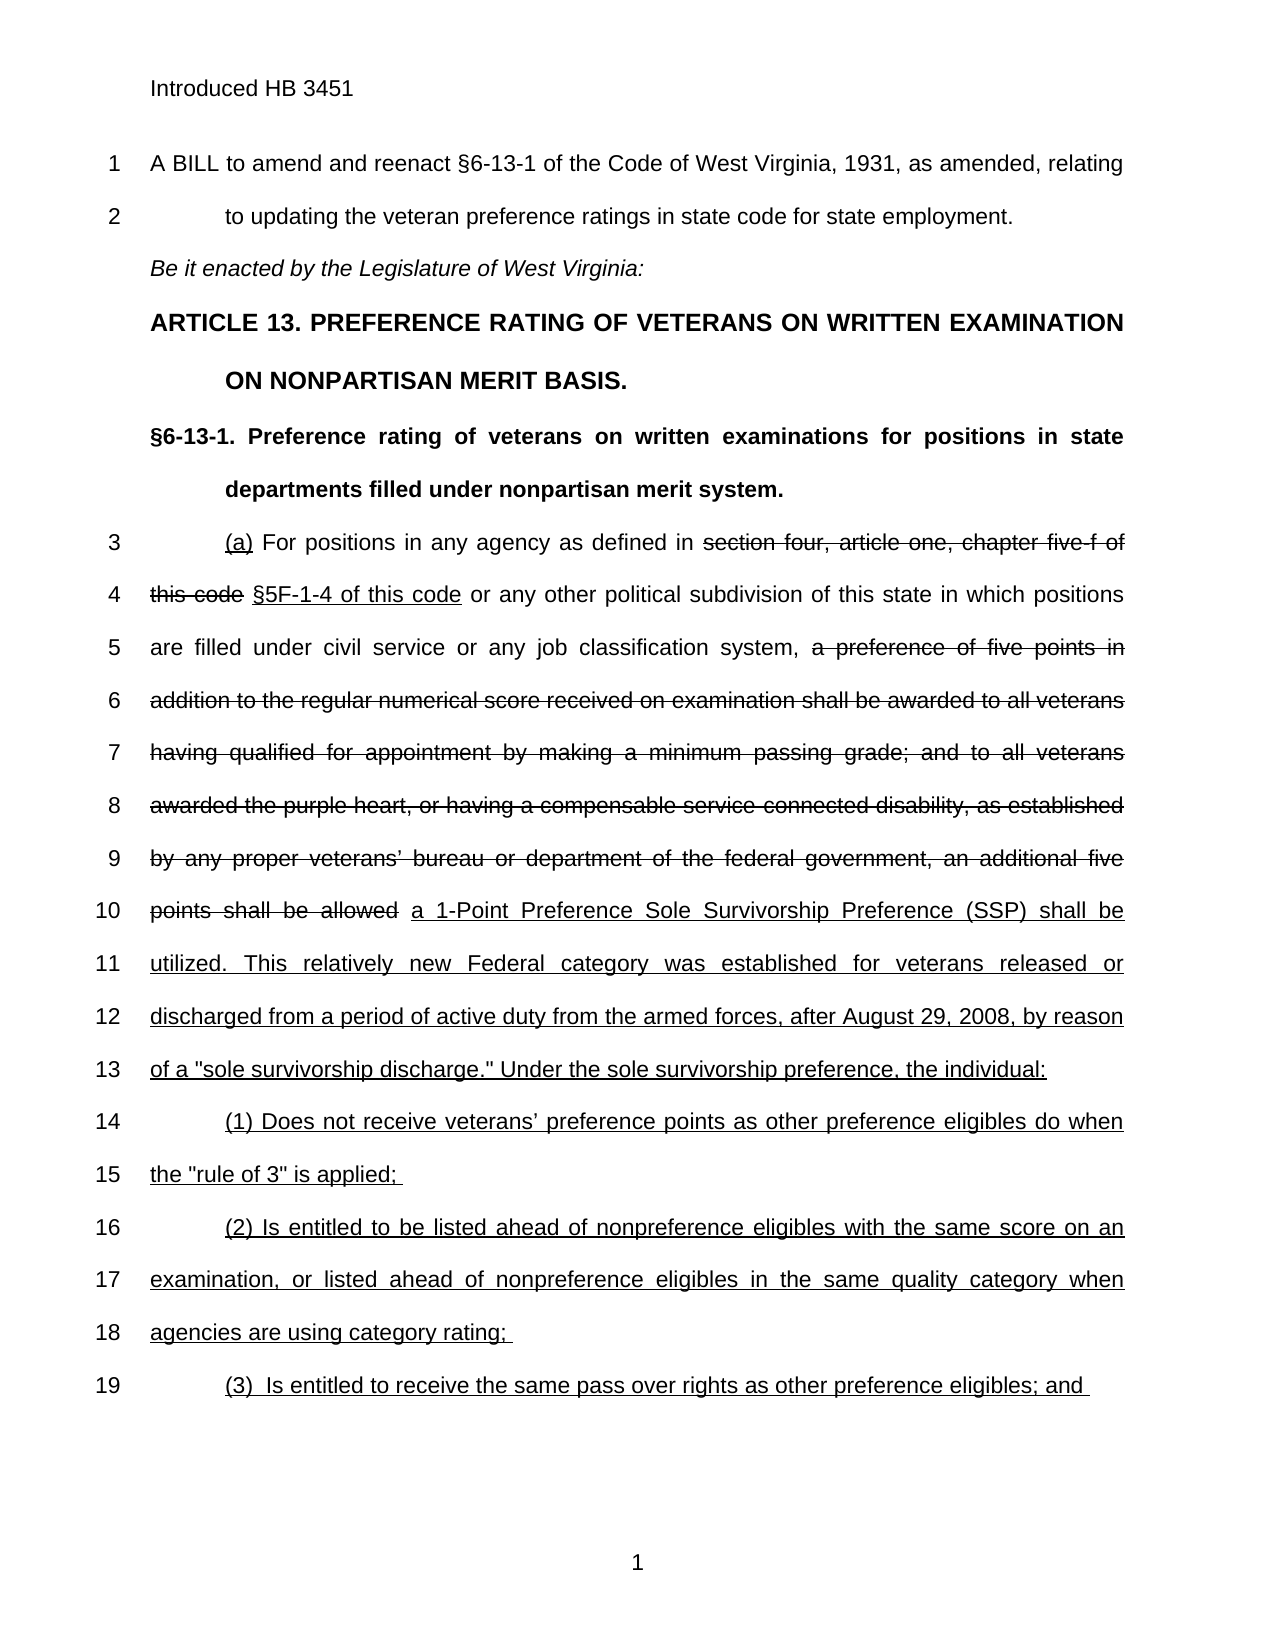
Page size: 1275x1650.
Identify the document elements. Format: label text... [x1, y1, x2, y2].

text (1) Does not receive veterans’ preference points as other preference eligibles do when the "rule of 3" is applied; [150, 1108, 1125, 1187]
text (a) For positions in any agency as defined in section four, article one, chapter five-f of this code §5F-1-4 of this code or any other political subdivision of this state in which positions are filled under civil service or any job classification system, a preference of five points in addition to the regular numerical score received on examination shall be awarded to all veterans having qualified for appointment by making a minimum passing grade; and to all veterans awarded the purple heart, or having a compensable service-connected disability, as established by any proper veterans’ bureau or department of the federal government, an additional five points shall be allowed a 1-Point Preference Sole Survivorship Preference (SSP) shall be utilized. This relatively new Federal category was established for veterans released or discharged from a period of active duty from the armed forces, after August 29, 2008, by reason of a "sole survivorship discharge." Under the sole survivorship preference, the individual: [150, 755, 1125, 1082]
text Be it enacted by the Legislature of West Virginia: [150, 255, 1125, 282]
text (2) Is entitled to be listed ahead of nonpreference eligibles with the same score on an examination, or listed ahead of nonpreference eligibles in the same quality category when agencies are using category rating; [150, 1214, 1125, 1289]
subtitle §6-13-1. Preference rating of veterans on written examinations for positions in state departments filled under nonpartisan merit system. [150, 423, 1125, 502]
title A BILL to amend and reenact §6-13-1 of the Code of West Virginia, 1931, as amended, relating to updating the veteran preference ratings in state code for state employment. [150, 150, 1125, 229]
text (3) Is entitled to receive the same pass over rights as other preference eligibles; and [150, 1372, 1125, 1398]
text (2) Is entitled to be listed ahead of nonpreference eligibles with the same score on an examination, or listed ahead of nonpreference eligibles in the same quality category when agencies are using category rating; [150, 1290, 1125, 1346]
text (a) For positions in any agency as defined in section four, article one, chapter five-f of this code §5F-1-4 of this code or any other political subdivision of this state in which positions are filled under civil service or any job classification system, a preference of five points in addition to the regular numerical score received on examination shall be awarded to all veterans having qualified for appointment by making a minimum passing grade; and to all veterans awarded the purple heart, or having a compensable service-connected disability, as established by any proper veterans’ bureau or department of the federal government, an additional five points shall be allowed a 1-Point Preference Sole Survivorship Preference (SSP) shall be utilized. This relatively new Federal category was established for veterans released or discharged from a period of active duty from the armed forces, after August 29, 2008, by reason of a "sole survivorship discharge." Under the sole survivorship preference, the individual: [150, 528, 1125, 701]
subtitle ARTICLE 13. PREFERENCE RATING OF VETERANS ON WRITTEN EXAMINATION ON NONPARTISAN MERIT BASIS. [150, 308, 1125, 394]
